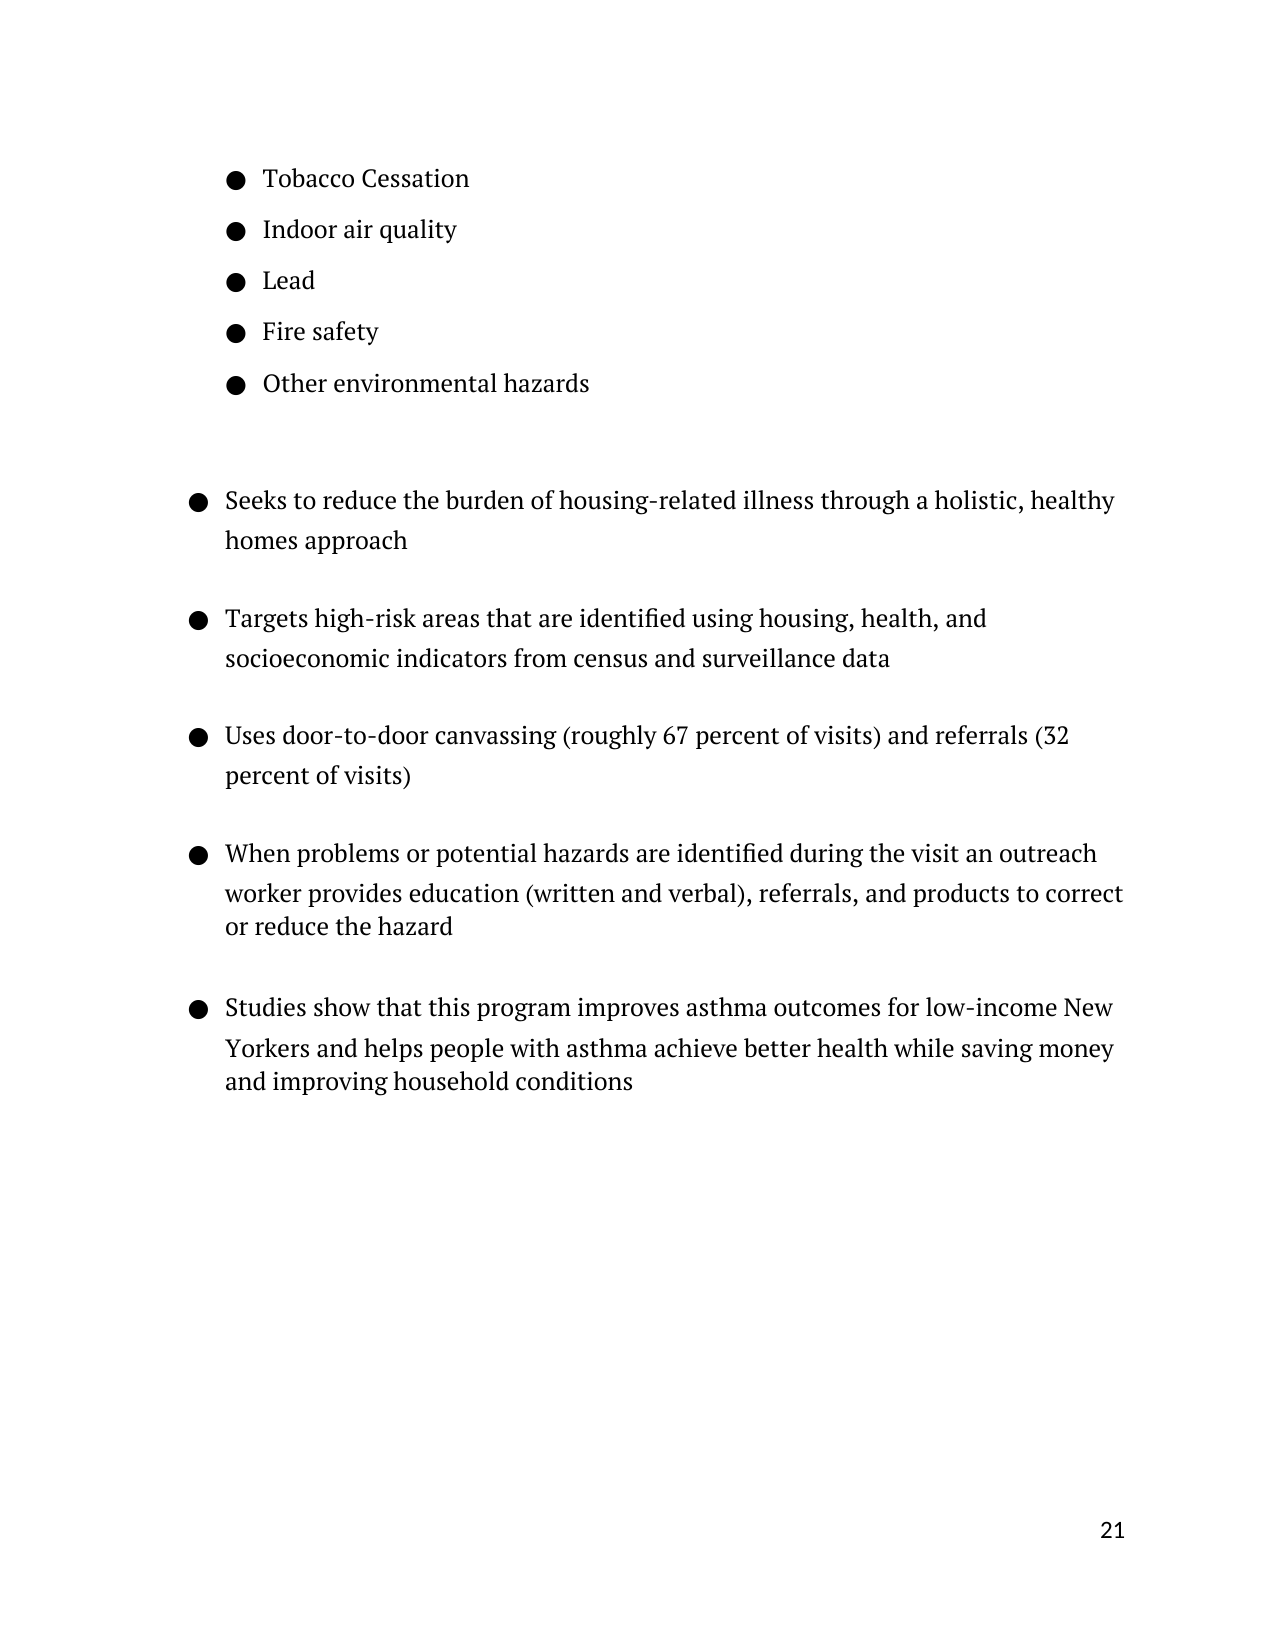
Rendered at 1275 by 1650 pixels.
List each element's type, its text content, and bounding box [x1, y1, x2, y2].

list Targets high-risk areas that are identified using housing, health, and socioeconomic indicators from census and surveillance data [187, 590, 1125, 674]
list Seeks to reduce the burden of housing-related illness through a holistic, healthy homes approach [187, 472, 1125, 557]
list Lead [225, 252, 1125, 304]
list When problems or potential hazards are identified during the visit an outreach worker provides education (written and verbal), referrals, and products to correct or reduce the hazard [187, 825, 1125, 942]
subtitle Studies show that this program improves asthma outcomes for low-income New Yorkers and helps people with asthma achieve better health while saving money and improving household conditions [187, 980, 1125, 1097]
list Other environmental hazards [225, 355, 1125, 406]
list Fire safety [225, 304, 1125, 355]
list Tobacco Cessation [225, 150, 1125, 201]
list Indoor air quality [225, 201, 1125, 252]
list Uses door-to-door canvassing (roughly 67 percent of visits) and referrals (32 percent of visits) [187, 707, 1125, 792]
